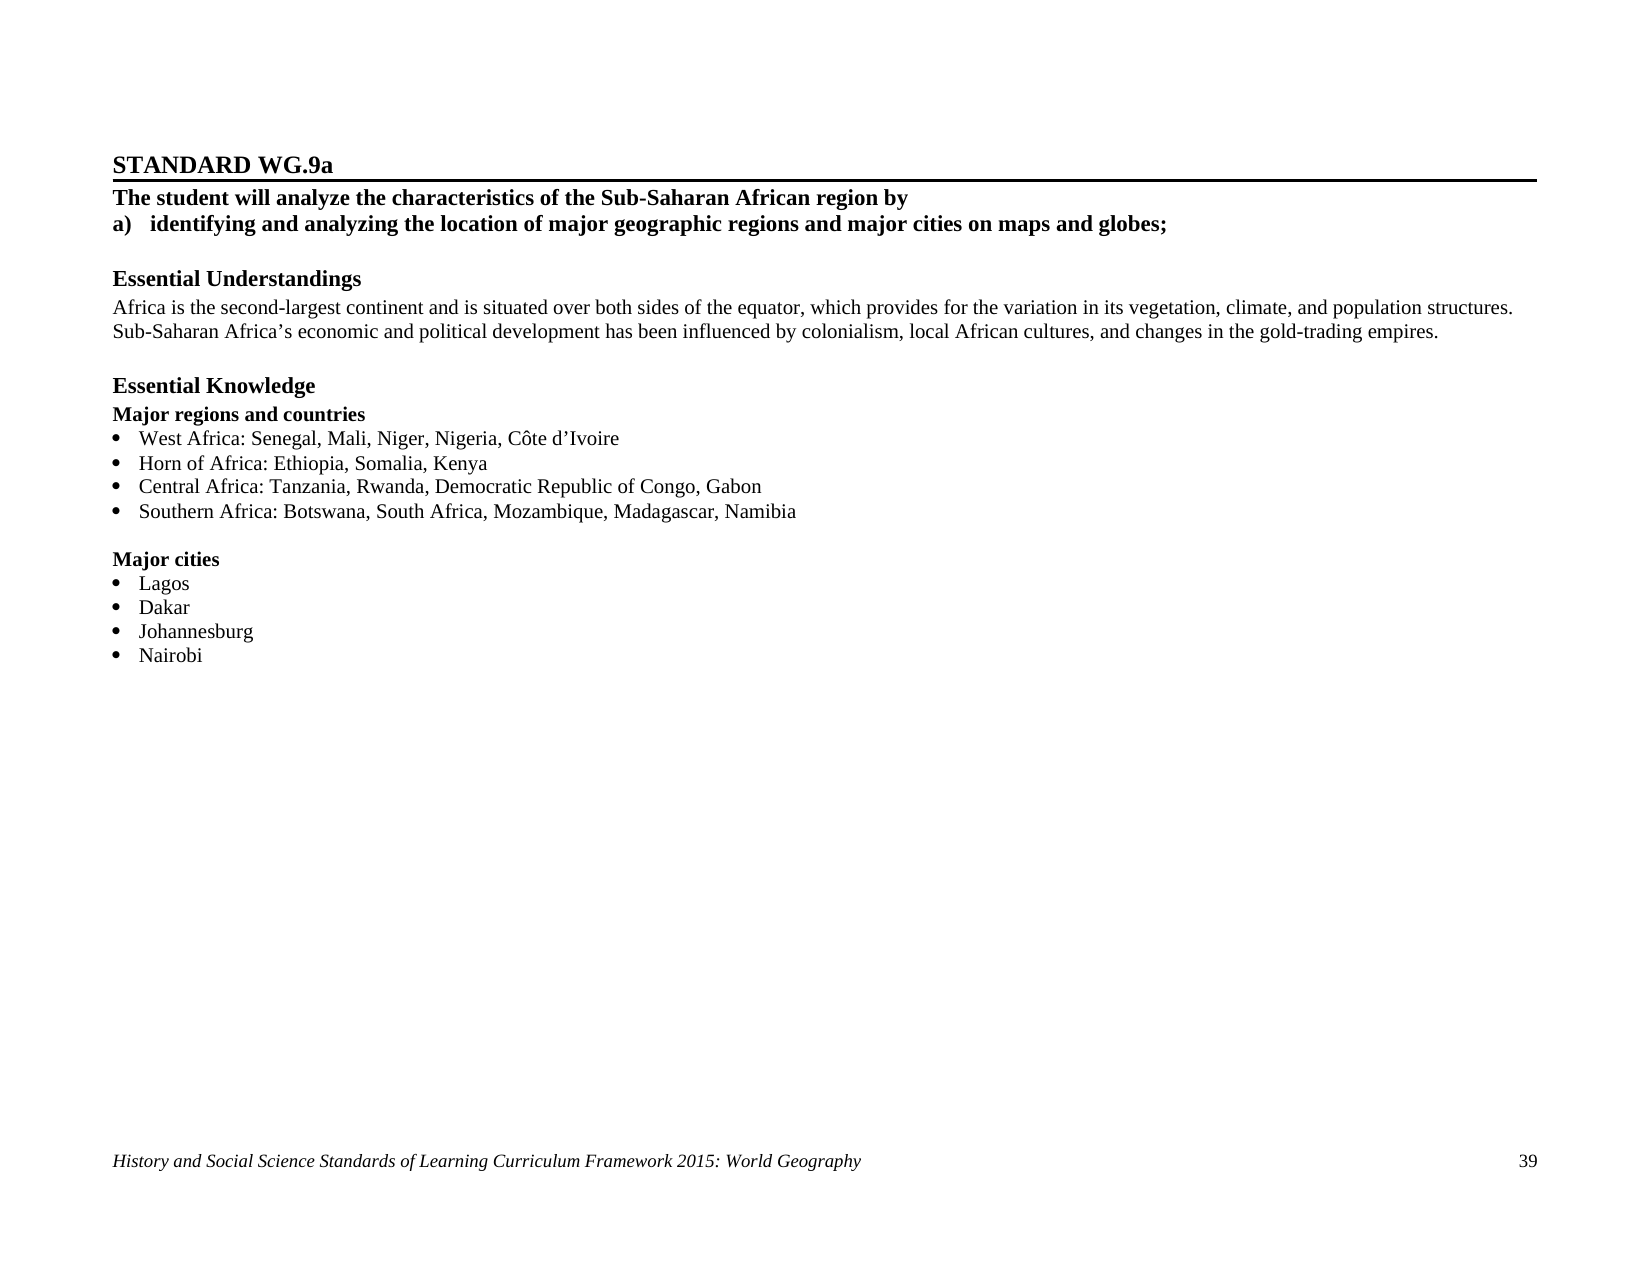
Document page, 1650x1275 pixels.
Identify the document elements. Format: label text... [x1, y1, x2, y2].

list Central Africa: Tanzania, Rwanda, Democratic Republic of Congo, Gabon [112, 474, 1537, 498]
text The student will analyze the characteristics of the Sub-Saharan African region by [112, 180, 1537, 210]
list Dakar [112, 595, 1537, 619]
text Sub-Saharan Africa’s economic and political development has been influenced by colonialism, local African cultures, and changes in the gold-trading empires. [112, 319, 1537, 343]
list Lagos [112, 571, 1537, 595]
text Major cities [112, 547, 1537, 571]
text Africa is the second-largest continent and is situated over both sides of the equator, which provides for the variation in its vegetation, climate, and population structures. [112, 295, 1537, 319]
text a) identifying and analyzing the location of major geographic regions and major cities on maps and globes; [112, 210, 1537, 237]
subtitle Essential Understandings [112, 265, 1539, 291]
list West Africa: Senegal, Mali, Niger, Nigeria, Côte d’Ivoire [112, 426, 1537, 450]
list Horn of Africa: Ethiopia, Somalia, Kenya [112, 450, 1537, 474]
subtitle STANDARD WG.9a [112, 150, 1537, 179]
text Essential Knowledge [112, 372, 1537, 398]
list Southern Africa: Botswana, South Africa, Mozambique, Madagascar, Namibia [112, 498, 1537, 523]
list Johannesburg [112, 619, 1537, 643]
text Major regions and countries [112, 402, 1537, 426]
list Nairobi [112, 643, 1537, 667]
